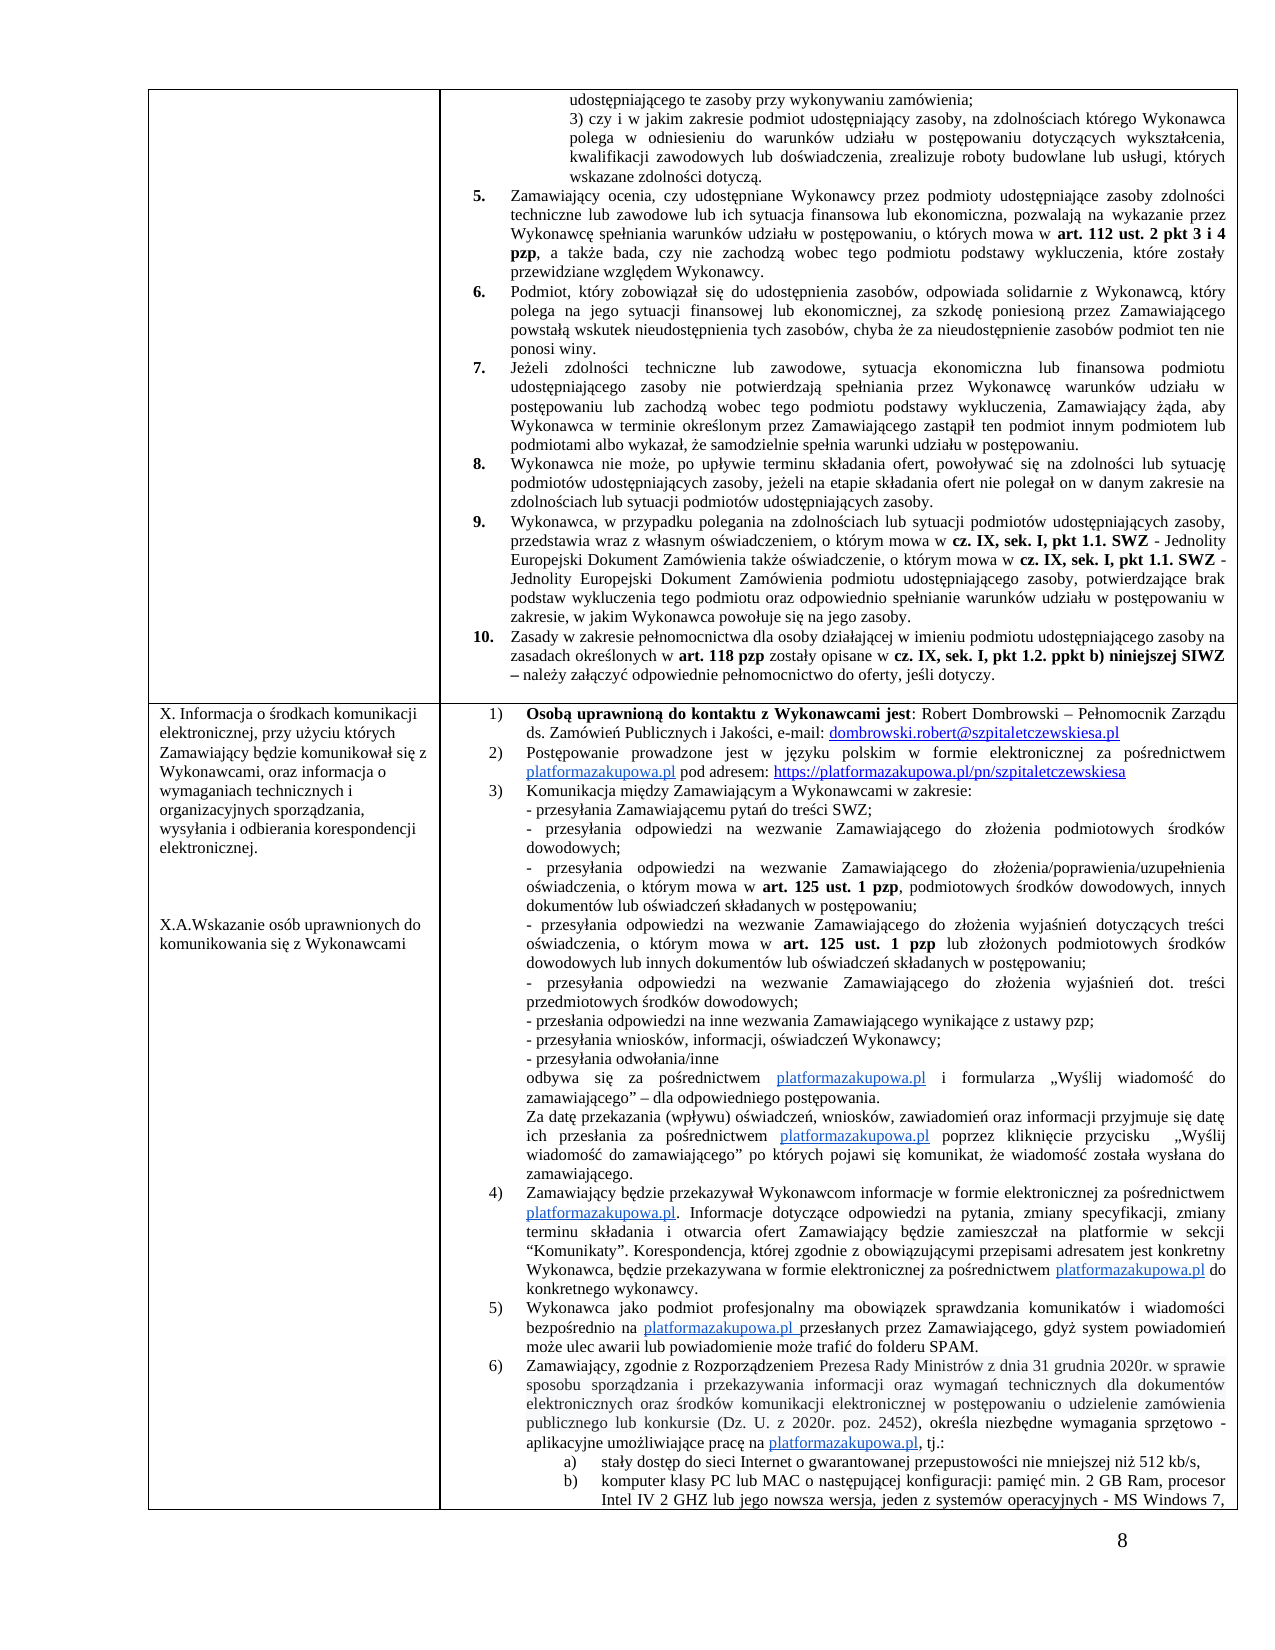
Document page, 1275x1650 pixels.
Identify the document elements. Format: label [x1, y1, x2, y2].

table_cell [149, 704, 439, 1509]
table_cell [441, 90, 1237, 703]
table_cell [441, 704, 1237, 1509]
table_cell [149, 90, 439, 703]
